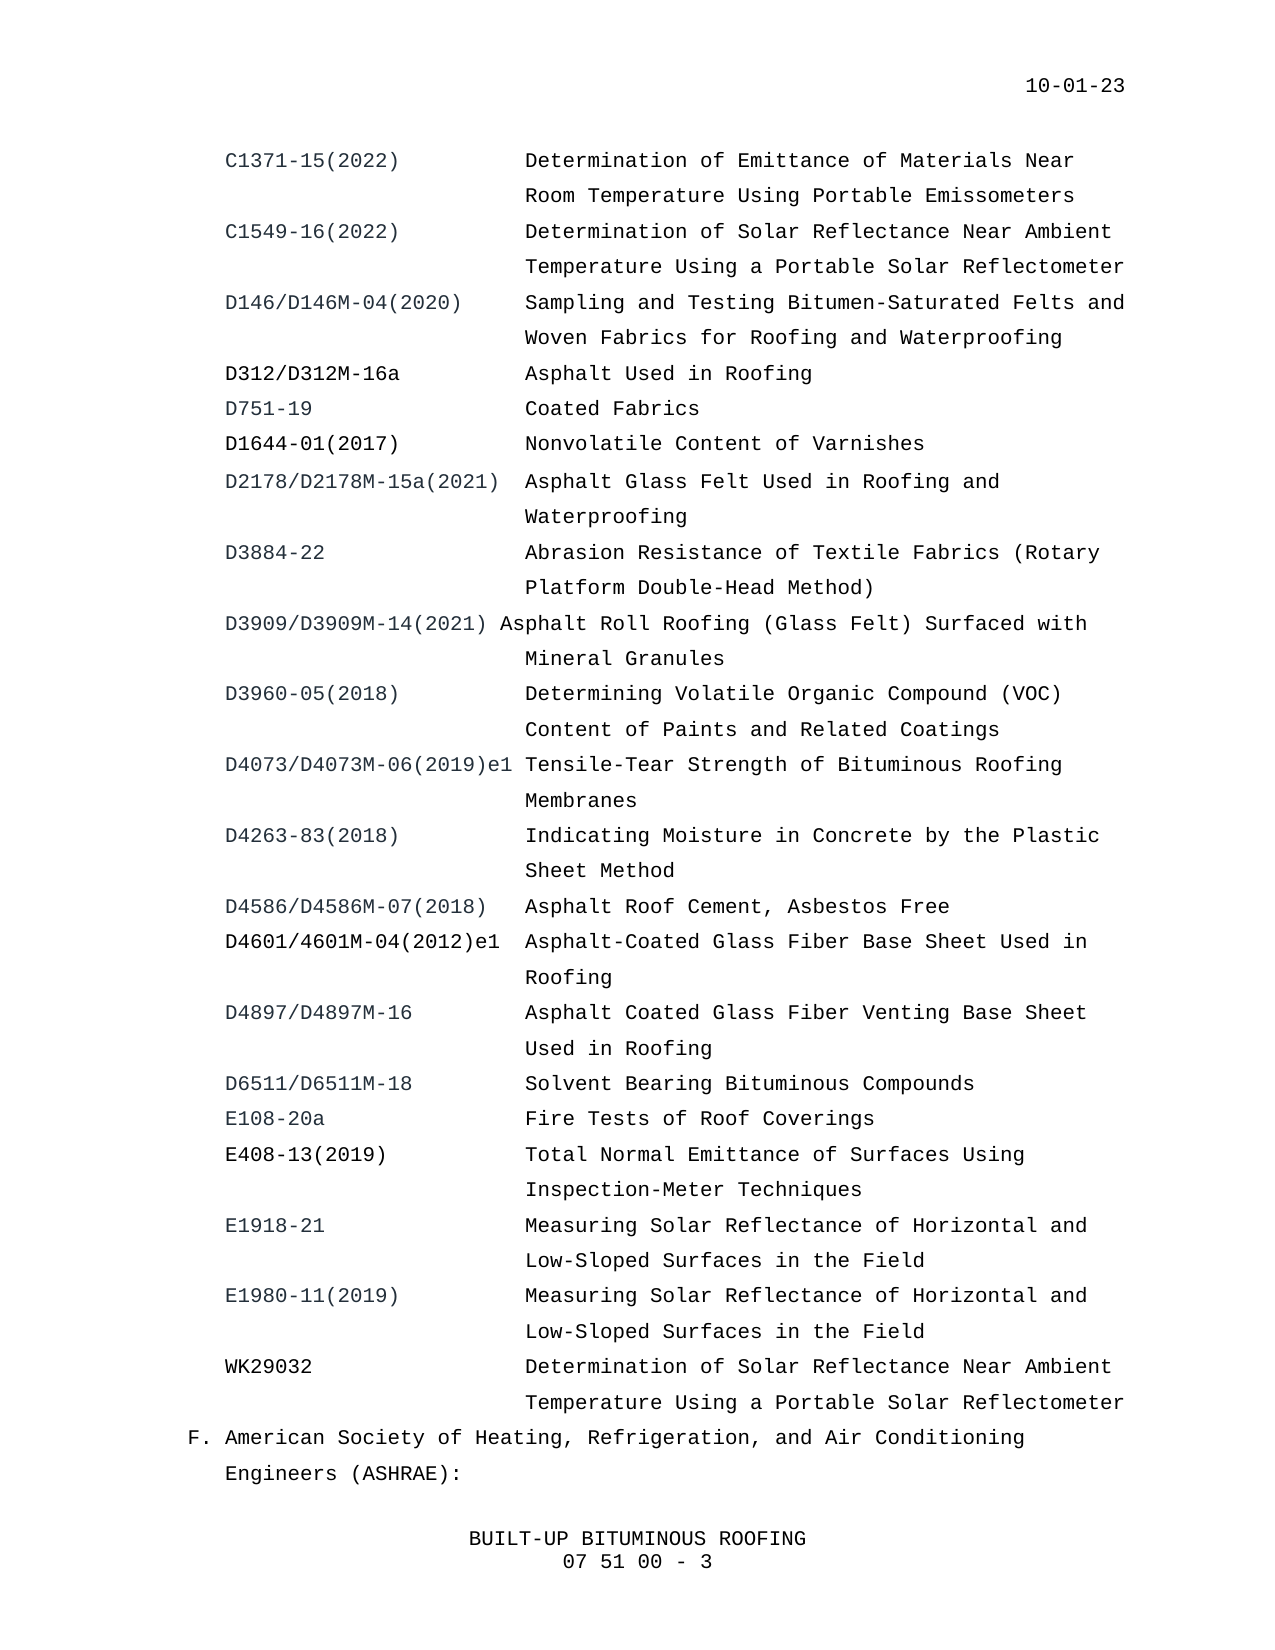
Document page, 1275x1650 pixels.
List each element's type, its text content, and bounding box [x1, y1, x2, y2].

text C1371-15(2022) Determination of Emittance of Materials Near Room Temperature Using Portable Emissometers [225, 150, 1125, 209]
text D4586/D4586M-07(2018) Asphalt Roof Cement, Asbestos Free [487, 896, 1125, 919]
text E1980-11(2019) Measuring Solar Reflectance of Horizontal and Low-Sloped Surfaces in the Field [225, 1286, 1125, 1344]
text D3960-05(2018) Determining Volatile Organic Compound (VOC) Content of Paints and Related Coatings [225, 683, 1125, 742]
text E408-13(2019) Total Normal Emittance of Surfaces Using Inspection-Meter Techniques [225, 1144, 1125, 1203]
text D312/D312M-16a Asphalt Used in Roofing [225, 362, 1125, 386]
text D6511/D6511M-18 Solvent Bearing Bituminous Compounds [412, 1073, 1125, 1097]
text D2178/D2178M-15a(2021) Asphalt Glass Felt Used in Roofing and Waterproofing [225, 469, 1125, 530]
text WK29032 Determination of Solar Reflectance Near Ambient Temperature Using a Portable Solar Reflectometer [225, 1356, 1125, 1415]
text D1644-01(2017) Nonvolatile Content of Varnishes [225, 433, 1125, 457]
text D751-19 Coated Fabrics [325, 398, 1125, 422]
text F. American Society of Heating, Refrigeration, and Air Conditioning Engineers (ASHRAE): [187, 1427, 1125, 1486]
text D3884-22 Abrasion Resistance of Textile Fabrics (Rotary Platform Double-Head Method) [225, 542, 1125, 601]
text E1918-21 Measuring Solar Reflectance of Horizontal and Low-Sloped Surfaces in the Field [225, 1215, 1125, 1274]
text D146/D146M-04(2020) Sampling and Testing Bitumen-Saturated Felts and Woven Fabrics for Roofing and Waterproofing [225, 292, 1125, 351]
text D3909/D3909M-14(2021) Asphalt Roll Roofing (Glass Felt) Surfaced with Mineral Granules [225, 613, 1125, 672]
text D4263-83(2018) Indicating Moisture in Concrete by the Plastic Sheet Method [225, 825, 1125, 884]
text C1549-16(2022) Determination of Solar Reflectance Near Ambient Temperature Using a Portable Solar Reflectometer [225, 221, 1125, 280]
text D4897/D4897M-16 Asphalt Coated Glass Fiber Venting Base Sheet Used in Roofing [225, 1002, 1125, 1061]
text E108-20a Fire Tests of Roof Coverings [225, 1108, 1125, 1132]
text D4601/4601M-04(2012)e1 Asphalt-Coated Glass Fiber Base Sheet Used in Roofing [225, 931, 1125, 990]
text D4073/D4073M-06(2019)e1 Tensile-Tear Strength of Bituminous Roofing Membranes [225, 754, 1125, 813]
